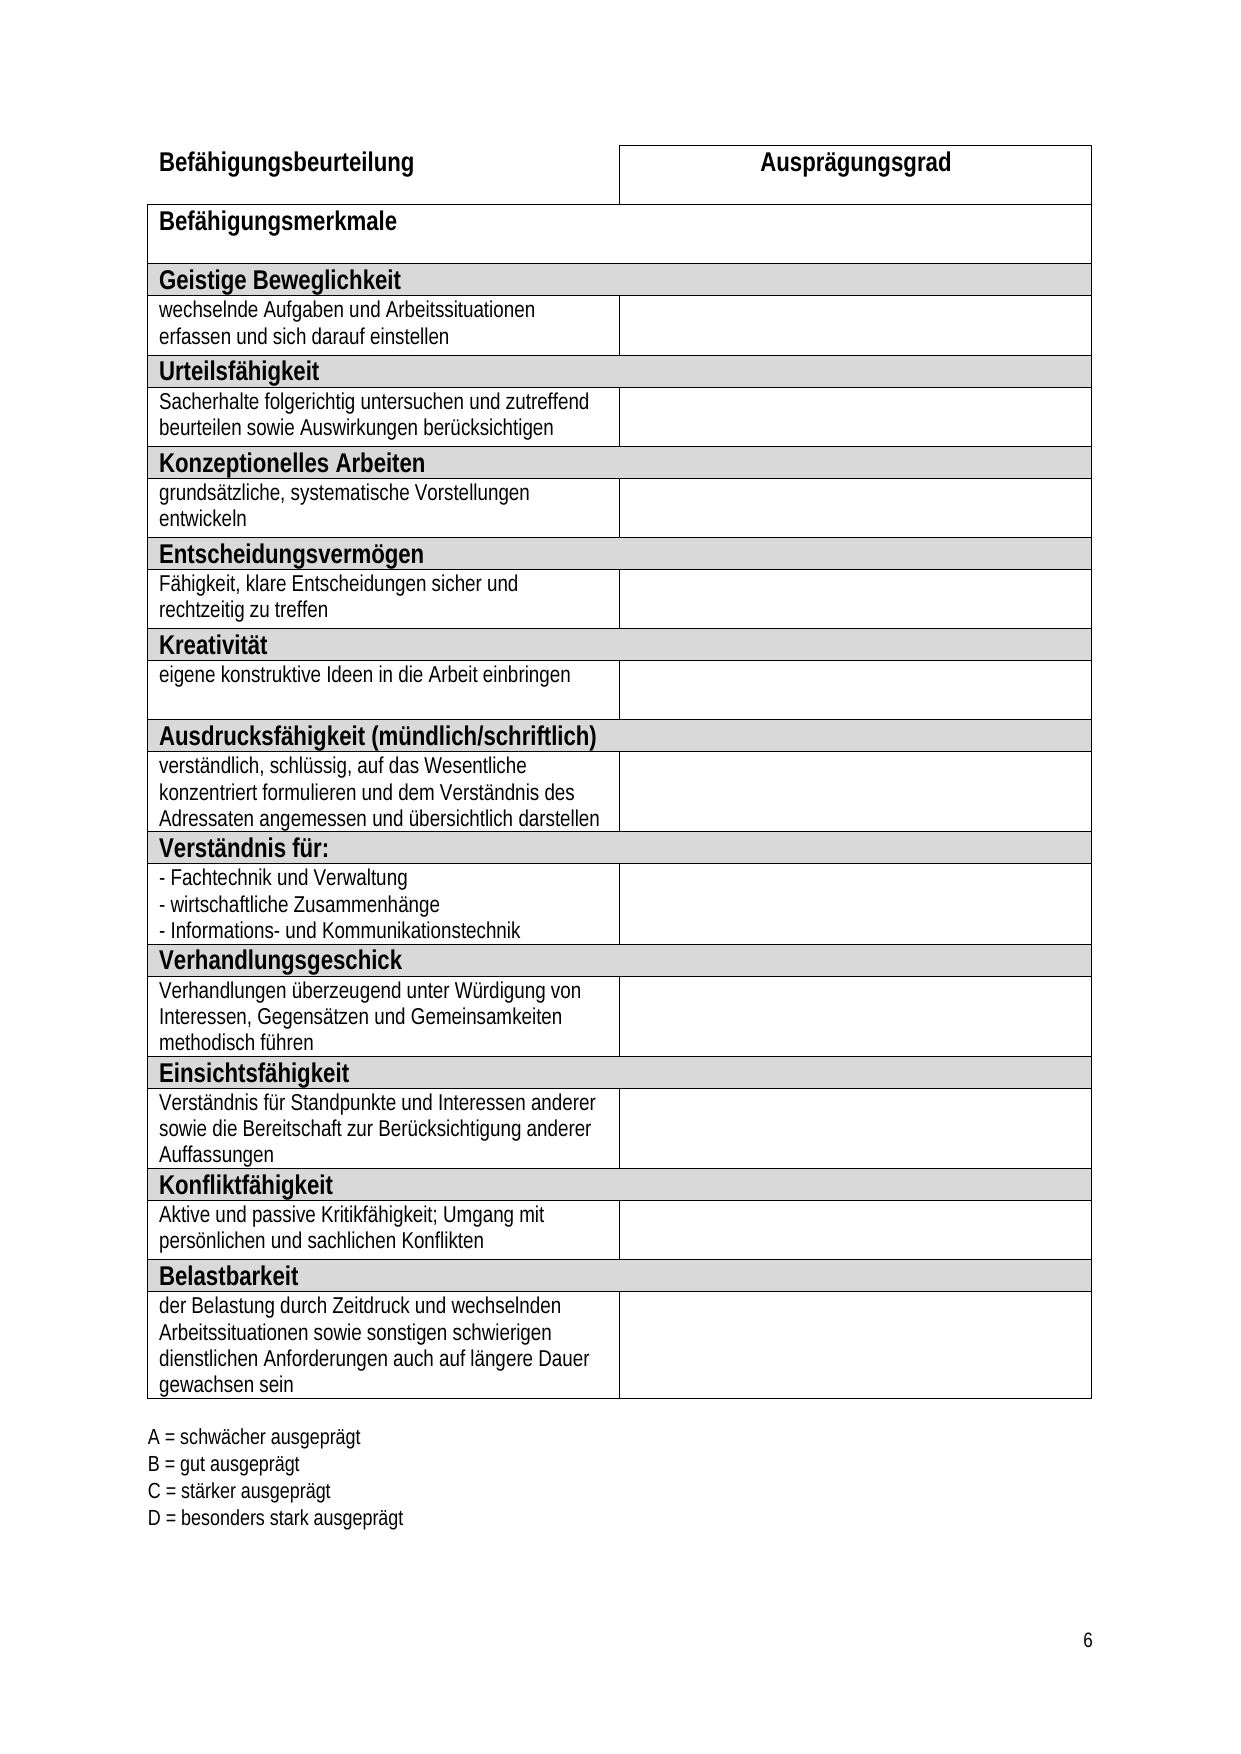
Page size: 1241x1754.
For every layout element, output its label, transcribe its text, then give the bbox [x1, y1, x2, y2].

table_cell [620, 752, 1091, 831]
table_cell eigene konstruktive Ideen in die Arbeit einbringen [148, 661, 619, 719]
table_cell der Belastung durch Zeitdruck und wechselnden Arbeitssituationen sowie sonstigen schwierigen dienstlichen Anforderungen auch auf längere Dauer gewachsen sein [148, 1292, 619, 1397]
table_cell Belastbarkeit [148, 1260, 1091, 1291]
table_cell Verständnis für Standpunkte und Interessen anderer sowie die Bereitschaft zur Berücksichtigung anderer Auffassungen [148, 1089, 619, 1168]
text C = stärker ausgeprägt [148, 1478, 1092, 1503]
table_cell Kreativität [148, 629, 1091, 660]
table_cell [620, 661, 1091, 719]
text D = besonders stark ausgeprägt [148, 1505, 1092, 1530]
table_cell Befähigungsmerkmale [148, 205, 1091, 263]
table_cell verständlich, schlüssig, auf das Wesentliche konzentriert formulieren und dem Verständnis des Adressaten angemessen und übersichtlich darstellen [148, 752, 619, 831]
table_cell Sacherhalte folgerichtig untersuchen und zutreffend beurteilen sowie Auswirkungen berücksichtigen [148, 388, 619, 446]
table_header Ausprägungsgrad [620, 146, 1091, 204]
table_cell Aktive und passive Kritikfähigkeit; Umgang mit persönlichen und sachlichen Konflikten [148, 1201, 619, 1259]
table_cell Verhandlungsgeschick [148, 945, 1091, 976]
table_cell [620, 1292, 1091, 1397]
table_cell [620, 296, 1091, 354]
text A = schwächer ausgeprägt [148, 1424, 1092, 1449]
table_cell Entscheidungsvermögen [148, 538, 1091, 569]
table_cell [620, 479, 1091, 537]
table_cell wechselnde Aufgaben und Arbeitssituationen erfassen und sich darauf einstellen [148, 296, 619, 354]
table_cell grundsätzliche, systematische Vorstellungen entwickeln [148, 479, 619, 537]
table_cell [620, 570, 1091, 628]
table_cell Urteilsfähigkeit [148, 356, 1091, 387]
table_cell Ausdrucksfähigkeit (mündlich/schriftlich) [148, 720, 1091, 751]
table_cell Einsichtsfähigkeit [148, 1057, 1091, 1088]
table_header Befähigungsbeurteilung [148, 145, 619, 204]
table_cell [620, 388, 1091, 446]
table_cell Geistige Beweglichkeit [148, 264, 1091, 295]
table_cell Verständnis für: [148, 832, 1091, 863]
table_cell Konfliktfähigkeit [148, 1169, 1091, 1200]
table_cell - Fachtechnik und Verwaltung - wirtschaftliche Zusammenhänge - Informations- und Kommunikationstechnik [148, 864, 619, 943]
text B = gut ausgeprägt [148, 1451, 1092, 1476]
table_cell [620, 1089, 1091, 1168]
table_cell [620, 977, 1091, 1056]
table_cell Verhandlungen überzeugend unter Würdigung von Interessen, Gegensätzen und Gemeinsamkeiten methodisch führen [148, 977, 619, 1056]
table_cell Konzeptionelles Arbeiten [148, 447, 1091, 478]
table_cell Fähigkeit, klare Entscheidungen sicher und rechtzeitig zu treffen [148, 570, 619, 628]
table_cell [620, 1201, 1091, 1259]
table_cell [620, 864, 1091, 943]
